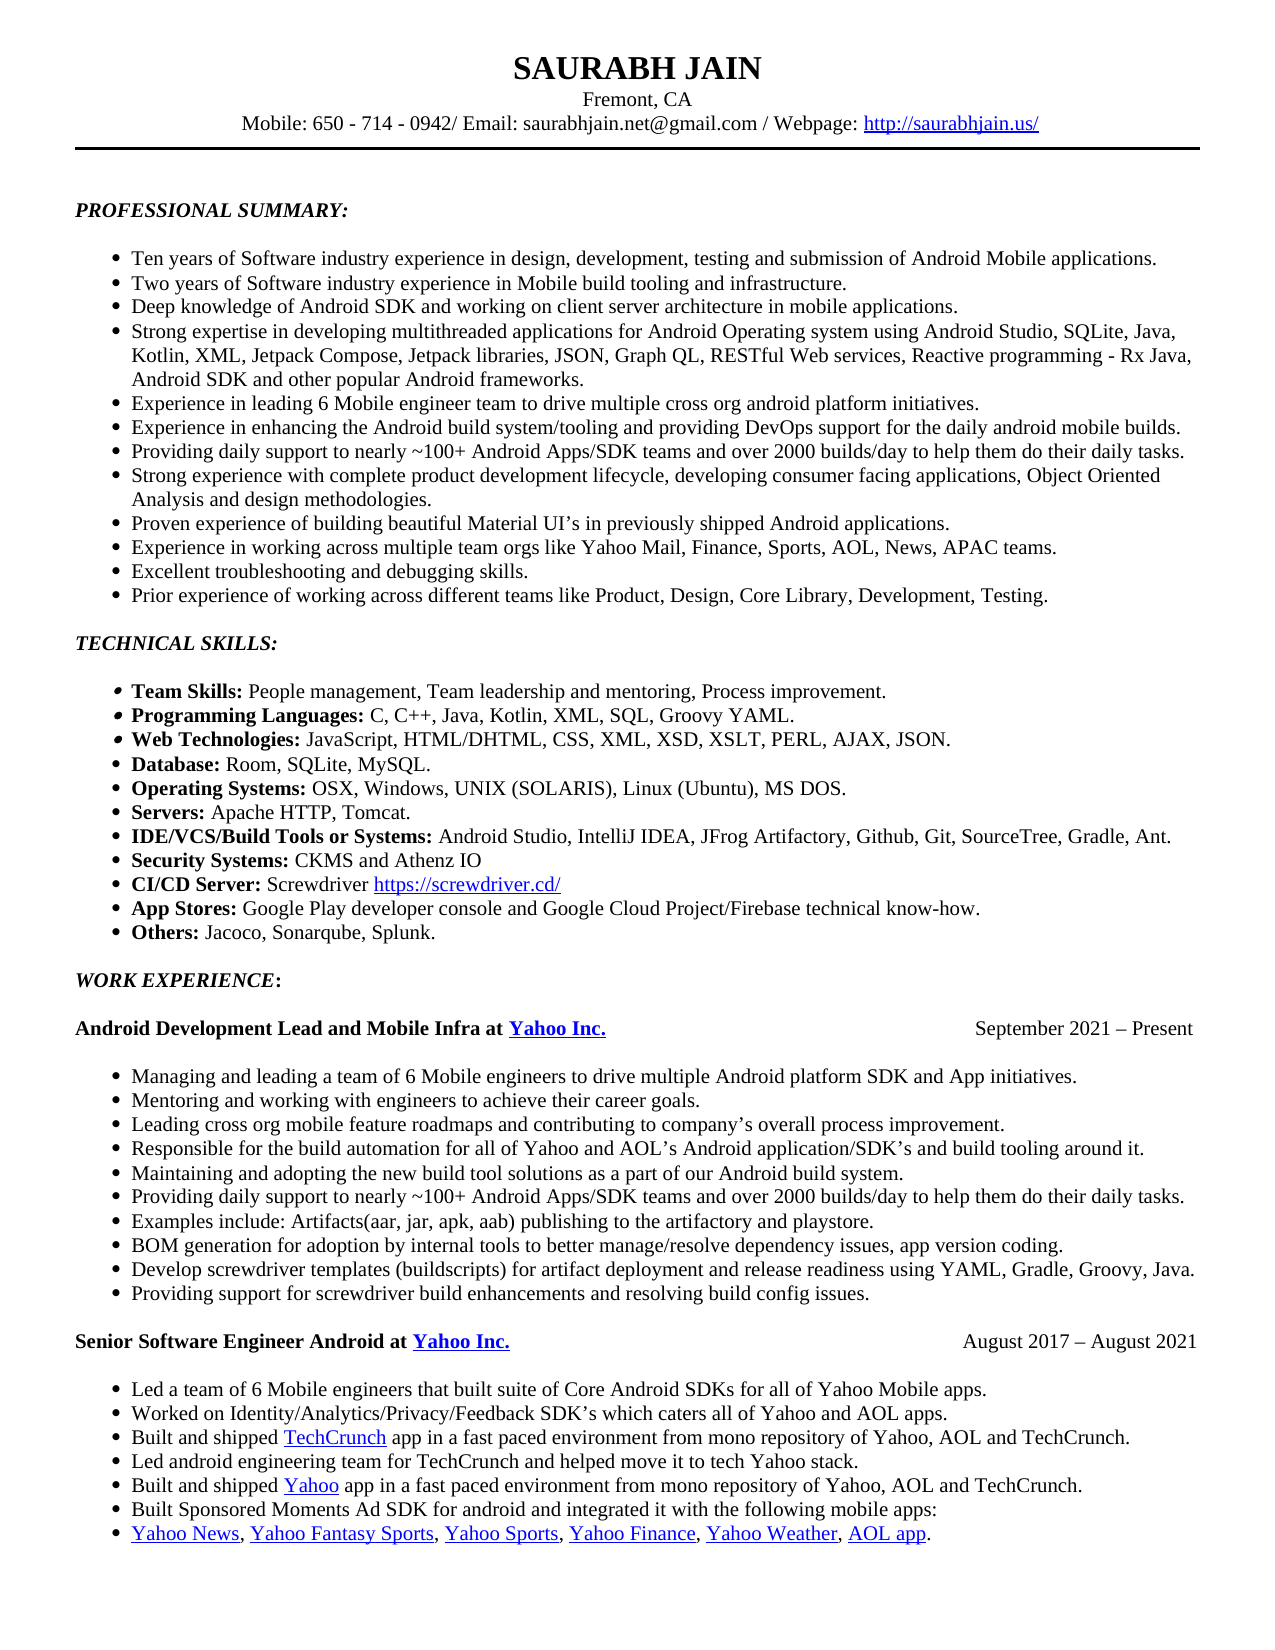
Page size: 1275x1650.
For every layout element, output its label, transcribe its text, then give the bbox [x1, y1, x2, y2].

list Servers: Apache HTTP, Tomcat. [112, 799, 1200, 824]
list Managing and leading a team of 6 Mobile engineers to drive multiple Android platform SDK and App initiatives. [112, 1064, 1200, 1088]
list Providing daily support to nearly ~100+ Android Apps/SDK teams and over 2000 builds/day to help them do their daily tasks. [112, 1184, 1200, 1208]
list Web Technologies: JavaScript, HTML/DHTML, CSS, XML, XSD, XSLT, PERL, AJAX, JSON. [112, 727, 1200, 751]
list Led a team of 6 Mobile engineers that built suite of Core Android SDKs for all of Yahoo Mobile apps. [112, 1377, 1200, 1401]
text Android Development Lead and Mobile Infra at Yahoo Inc. September 2021 – Present [75, 1016, 1200, 1040]
list App Stores: Google Play developer console and Google Cloud Project/Firebase technical know-how. [112, 896, 1200, 920]
list Worked on Identity/Analytics/Privacy/Feedback SDK’s which caters all of Yahoo and AOL apps. [112, 1401, 1200, 1425]
list Maintaining and adopting the new build tool solutions as a part of our Android build system. [112, 1160, 1200, 1184]
list Led android engineering team for TechCrunch and helped move it to tech Yahoo stack. [112, 1449, 1200, 1473]
text Fremont, CA [75, 86, 1200, 111]
list IDE/VCS/Build Tools or Systems: Android Studio, IntelliJ IDEA, JFrog Artifactory, Github, Git, SourceTree, Gradle, Ant. [112, 824, 1200, 848]
list Excellent troubleshooting and debugging skills. [112, 559, 1200, 583]
list Strong expertise in developing multithreaded applications for Android Operating system using Android Studio, SQLite, Java, Kotlin, XML, Jetpack Compose, Jetpack libraries, JSON, Graph QL, RESTful Web services, Reactive programming - Rx Java, Android SDK and other popular Android frameworks. [112, 318, 1200, 391]
list Responsible for the build automation for all of Yahoo and AOL’s Android application/SDK’s and build tooling around it. [112, 1136, 1200, 1160]
list Develop screwdriver templates (buildscripts) for artifact deployment and release readiness using YAML, Gradle, Groovy, Java. [112, 1257, 1200, 1281]
text Senior Software Engineer Android at Yahoo Inc. August 2017 – August 2021 [75, 1329, 1200, 1353]
list Database: Room, SQLite, MySQL. [112, 751, 1200, 776]
list Experience in enhancing the Android build system/tooling and providing DevOps support for the daily android mobile builds. [112, 415, 1200, 439]
list Programming Languages: C, C++, Java, Kotlin, XML, SQL, Groovy YAML. [112, 703, 1200, 727]
list Others: Jacoco, Sonarqube, Splunk. [112, 920, 1200, 944]
list Security Systems: CKMS and Athenz IO [112, 848, 1200, 872]
list Built Sponsored Moments Ad SDK for android and integrated it with the following mobile apps: [112, 1497, 1200, 1521]
list Yahoo News, Yahoo Fantasy Sports, Yahoo Sports, Yahoo Finance, Yahoo Weather, AOL app. [112, 1521, 1200, 1545]
list Proven experience of building beautiful Material UI’s in previously shipped Android applications. [112, 511, 1200, 535]
list Ten years of Software industry experience in design, development, testing and submission of Android Mobile applications. [112, 246, 1200, 270]
list Operating Systems: OSX, Windows, UNIX (SOLARIS), Linux (Ubuntu), MS DOS. [112, 776, 1200, 799]
list Prior experience of working across different teams like Product, Design, Core Library, Development, Testing. [112, 583, 1200, 607]
list Strong experience with complete product development lifecycle, developing consumer facing applications, Object Oriented Analysis and design methodologies. [112, 463, 1200, 511]
text WORK EXPERIENCE: [75, 968, 1200, 992]
list Experience in leading 6 Mobile engineer team to drive multiple cross org android platform initiatives. [112, 391, 1200, 415]
text Mobile: 650 - 714 - 0942/ Email: saurabhjain.net@gmail.com / Webpage: http://saurabhjain.us/ [75, 111, 1200, 147]
list Mentoring and working with engineers to achieve their career goals. [112, 1088, 1200, 1112]
list Built and shipped TechCrunch app in a fast paced environment from mono repository of Yahoo, AOL and TechCrunch. [112, 1425, 1200, 1449]
list Experience in working across multiple team orgs like Yahoo Mail, Finance, Sports, AOL, News, APAC teams. [112, 535, 1200, 559]
list CI/CD Server: Screwdriver https://screwdriver.cd/ [112, 872, 1200, 896]
list Providing support for screwdriver build enhancements and resolving build config issues. [112, 1281, 1200, 1305]
text SAURABH JAIN [75, 48, 1200, 86]
list BOM generation for adoption by internal tools to better manage/resolve dependency issues, app version coding. [112, 1233, 1200, 1257]
list Examples include: Artifacts(aar, jar, apk, aab) publishing to the artifactory and playstore. [112, 1208, 1200, 1233]
list Deep knowledge of Android SDK and working on client server architecture in mobile applications. [112, 294, 1200, 318]
text TECHNICAL SKILLS: [75, 631, 1200, 655]
list Team Skills: People management, Team leadership and mentoring, Process improvement. [112, 679, 1200, 703]
list Built and shipped Yahoo app in a fast paced environment from mono repository of Yahoo, AOL and TechCrunch. [112, 1473, 1200, 1497]
text PROFESSIONAL SUMMARY: [75, 198, 1200, 222]
list Two years of Software industry experience in Mobile build tooling and infrastructure. [112, 270, 1200, 294]
list Providing daily support to nearly ~100+ Android Apps/SDK teams and over 2000 builds/day to help them do their daily tasks. [112, 439, 1200, 463]
list Leading cross org mobile feature roadmaps and contributing to company’s overall process improvement. [112, 1112, 1200, 1136]
